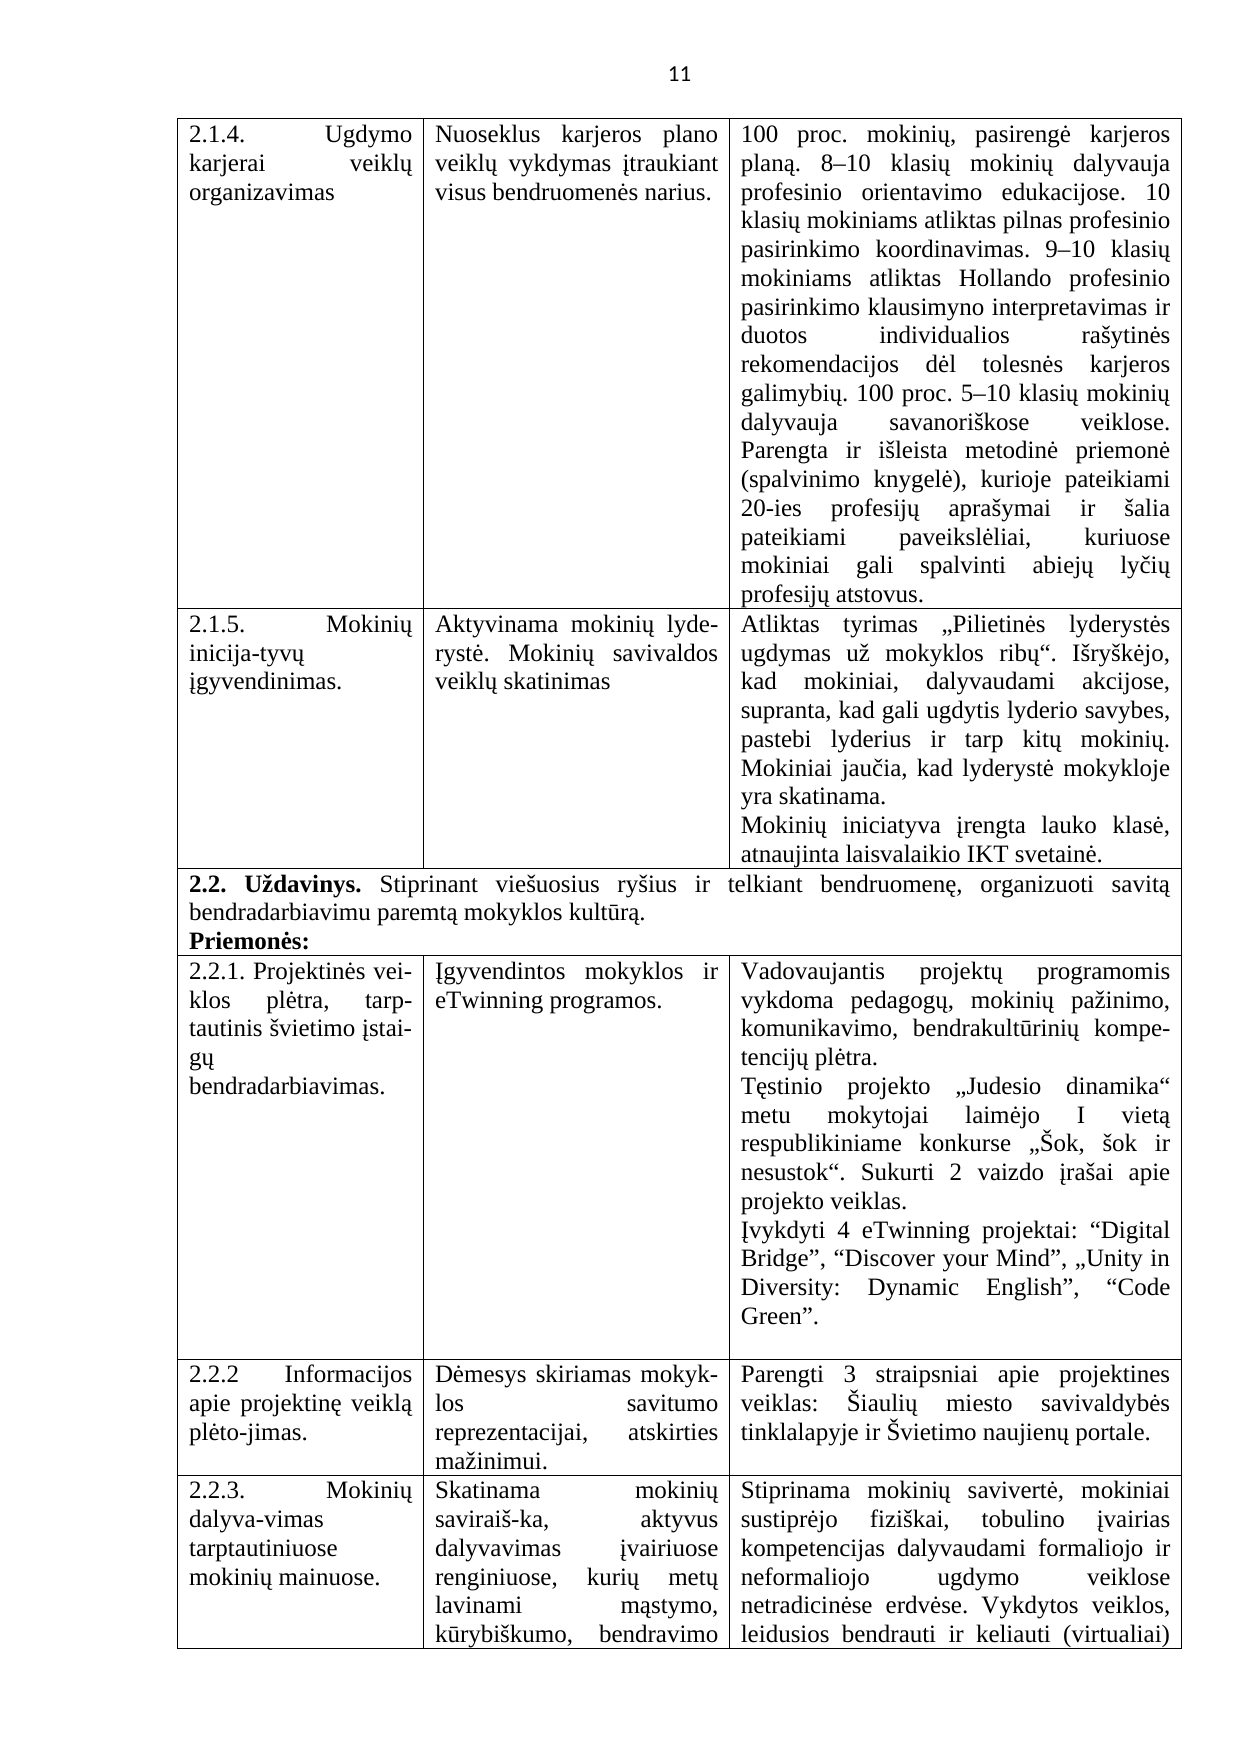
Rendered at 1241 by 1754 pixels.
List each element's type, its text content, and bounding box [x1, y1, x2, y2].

table_cell Aktyvinama mokinių lyde-rystė. Mokinių savivaldos veiklų skatinimas [424, 609, 729, 868]
table_cell Vadovaujantis projektų programomis vykdoma pedagogų, mokinių pažinimo, komunikavimo, bendrakultūrinių kompe-tencijų plėtra. Tęstinio projekto „Judesio dinamika“ metu mokytojai laimėjo I vietą respublikiniame konkurse „Šok, šok ir nesustok“. Sukurti 2 vaizdo įrašai apie projekto veiklas. Įvykdyti 4 eTwinning projektai: “Digital Bridge”, “Discover your Mind”, „Unity in Diversity: Dynamic English”, “Code Green”. [730, 956, 1181, 1358]
table_cell Nuoseklus karjeros plano veiklų vykdymas įtraukiant visus bendruomenės narius. [424, 119, 729, 608]
table_cell 2.1.5. Mokinių inicija-tyvų įgyvendinimas. [178, 609, 423, 868]
table_cell 2.2.1. Projektinės vei-klos plėtra, tarp-tautinis švietimo įstai-gų bendradarbiavimas. [178, 956, 423, 1358]
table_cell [730, 1476, 1181, 1648]
table_cell Atliktas tyrimas „Pilietinės lyderystės ugdymas už mokyklos ribų“. Išryškėjo, kad mokiniai, dalyvaudami akcijose, supranta, kad gali ugdytis lyderio savybes, pastebi lyderius ir tarp kitų mokinių. Mokiniai jaučia, kad lyderystė mokykloje yra skatinama. Mokinių iniciatyva įrengta lauko klasė, atnaujinta laisvalaikio IKT svetainė. [730, 609, 1181, 868]
table_cell Įgyvendintos mokyklos ir eTwinning programos. [424, 956, 729, 1358]
table_cell 2.1.4. Ugdymo karjerai veiklų organizavimas [178, 119, 423, 608]
table_cell 2.2.2 Informacijos apie projektinę veiklą plėto-jimas. [178, 1360, 423, 1474]
table_cell Dėmesys skiriamas mokyk-los savitumo reprezentacijai, atskirties mažinimui. [424, 1360, 729, 1474]
table_cell 2.2. Uždavinys. Stiprinant viešuosius ryšius ir telkiant bendruomenę, organizuoti savitą bendradarbiavimu paremtą mokyklos kultūrą. Priemonės: [178, 869, 1181, 955]
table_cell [178, 1476, 423, 1648]
table_cell Parengti 3 straipsniai apie projektines veiklas: Šiaulių miesto savivaldybės tinklalapyje ir Švietimo naujienų portale. [730, 1360, 1181, 1474]
table_cell 100 proc. mokinių, pasirengė karjeros planą. 8–10 klasių mokinių dalyvauja profesinio orientavimo edukacijose. 10 klasių mokiniams atliktas pilnas profesinio pasirinkimo koordinavimas. 9–10 klasių mokiniams atliktas Hollando profesinio pasirinkimo klausimyno interpretavimas ir duotos individualios rašytinės rekomendacijos dėl tolesnės karjeros galimybių. 100 proc. 5–10 klasių mokinių dalyvauja savanoriškose veiklose. Parengta ir išleista metodinė priemonė (spalvinimo knygelė), kurioje pateikiami 20-ies profesijų aprašymai ir šalia pateikiami paveikslėliai, kuriuose mokiniai gali spalvinti abiejų lyčių profesijų atstovus. [730, 119, 1181, 608]
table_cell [424, 1476, 729, 1648]
